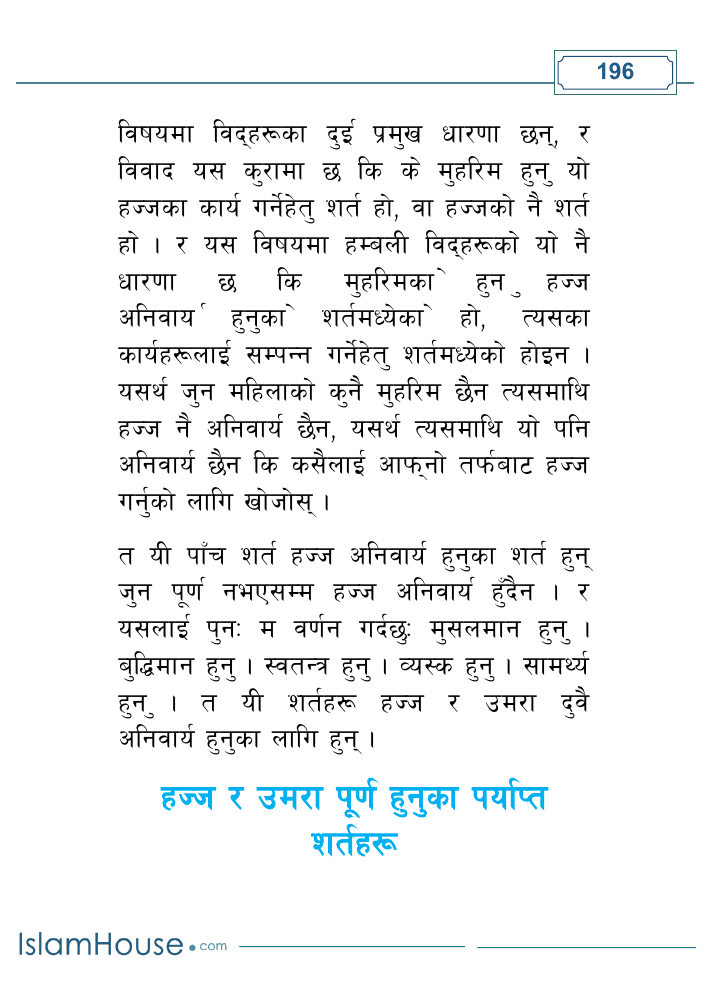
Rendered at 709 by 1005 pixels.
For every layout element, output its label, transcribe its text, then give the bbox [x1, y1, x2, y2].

picture [12, 928, 466, 961]
picture [471, 929, 697, 962]
text t oL kfFr zt{ xHh clgjfo{ x'g'sf zt{ x'g\ h'g k"0f{ geP;Dd xHh clgjfo{ x'Fb}g . / o;nfO{ k'gM d j0f{g ub{5'M d';ndfg x'g' . a'l4dfg x'g' . :jtGq x'g' . Jo:s x'g' . ;fdYo{ x'g' . t oL zt{x¿ xHh / pd/f b'j} clgjfo{ x'g'sf nflu x'g\ . [118, 539, 591, 757]
text xHh / pd/f k"0f{ x'g'sf kof{Kt zt{x¿ [118, 777, 591, 865]
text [118, 118, 591, 520]
